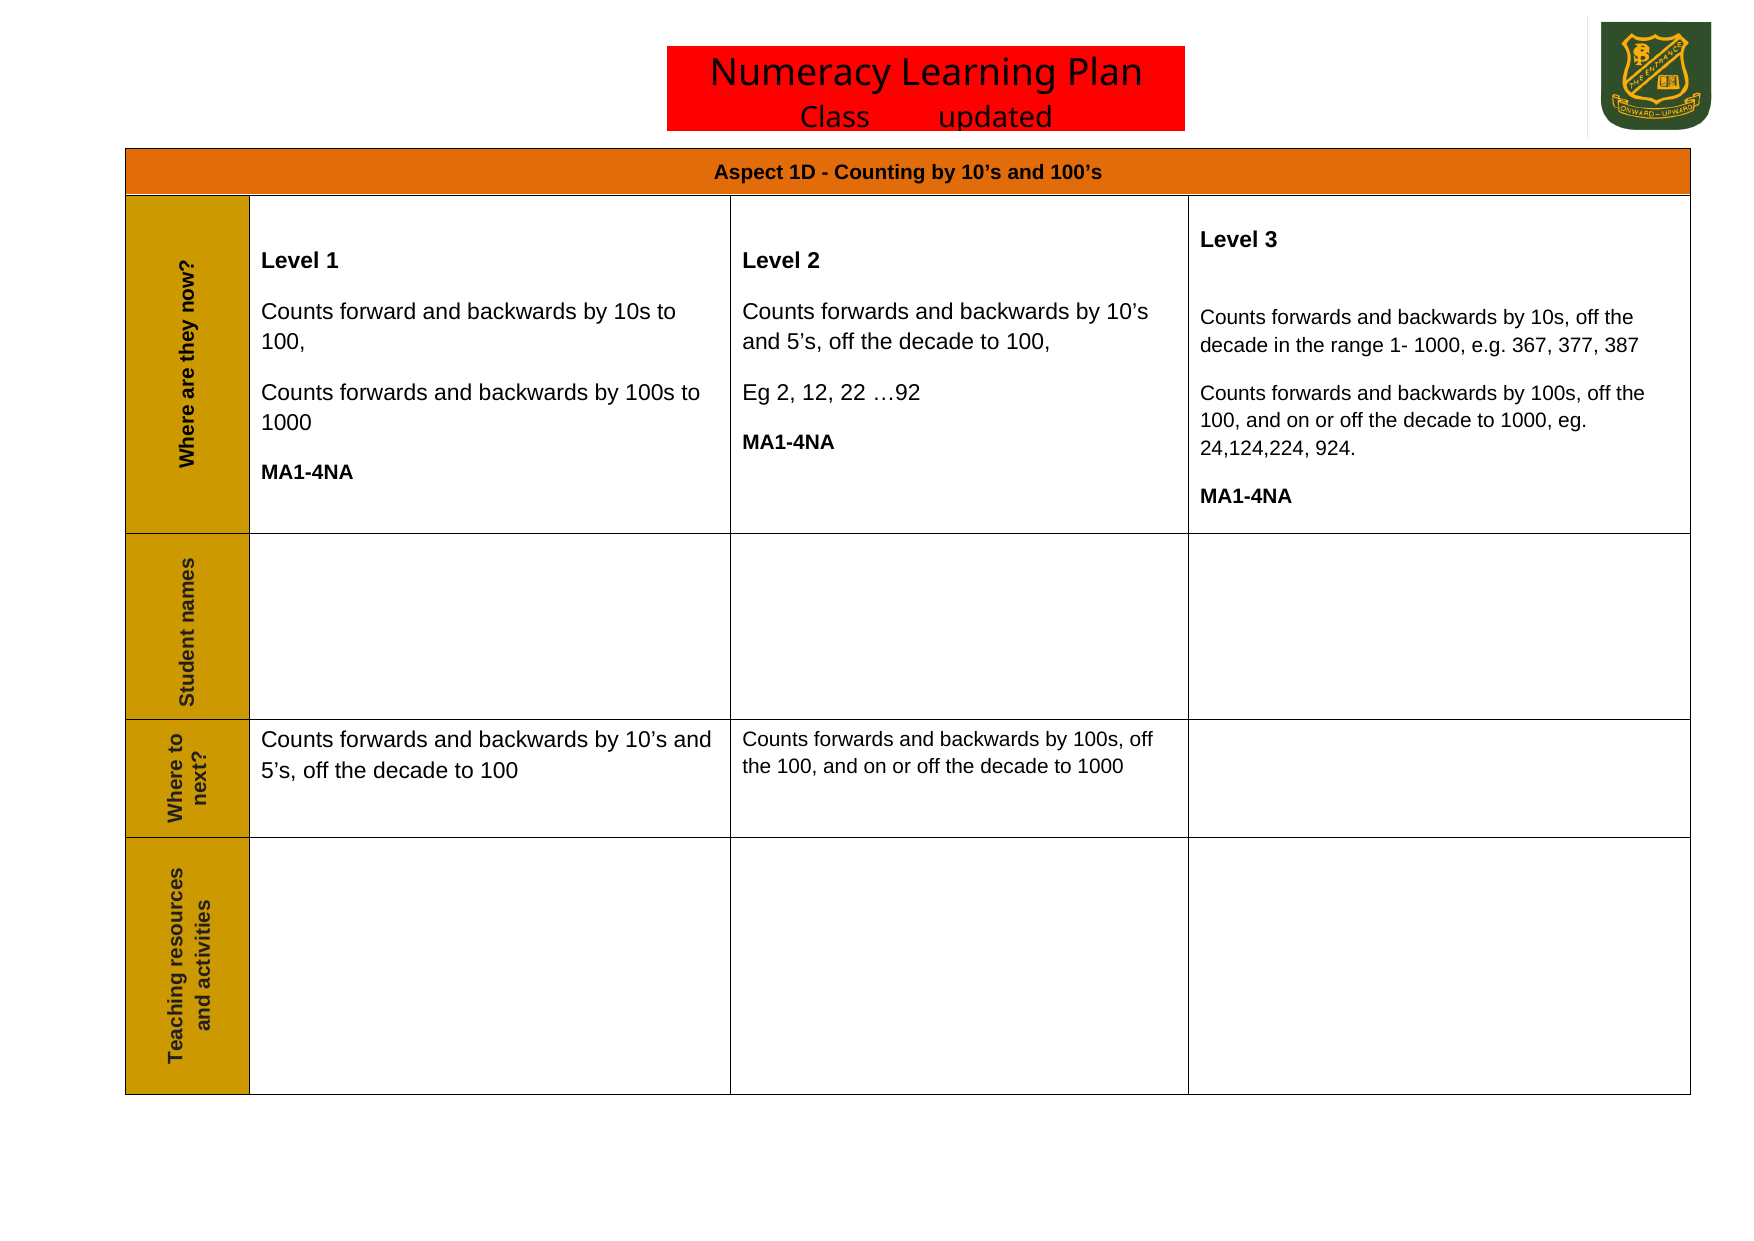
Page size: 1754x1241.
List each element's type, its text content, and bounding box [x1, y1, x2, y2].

table_cell Level 3 Counts forwards and backwards by 10s, off the decade in the range 1- 1000, e.g. 367, 377, 387 Counts forwards and backwards by 100s, off the 100, and on or off the decade to 1000, eg. 24,124,224, 924. MA1-4NA [1189, 196, 1690, 533]
table_cell Where to next? [126, 720, 249, 837]
table_cell [1189, 838, 1690, 1094]
picture [1587, 15, 1729, 139]
table_cell Level 1 Counts forward and backwards by 10s to 100, Counts forwards and backwards by 100s to 1000 MA1-4NA [250, 196, 730, 533]
table_cell Teaching resources and activities [126, 838, 249, 1094]
table_cell Where are they now? [126, 196, 249, 533]
table_cell [1189, 720, 1690, 837]
table_cell Level 2 Counts forwards and backwards by 10’s and 5’s, off the decade to 100, Eg 2, 12, 22 …92 MA1-4NA [731, 196, 1188, 533]
table_cell [250, 534, 730, 719]
table_cell [250, 838, 730, 1094]
table_cell [731, 534, 1188, 719]
table_cell Counts forwards and backwards by 10’s and 5’s, off the decade to 100 [250, 720, 730, 837]
table_cell Student names [126, 534, 249, 719]
table_header Aspect 1D - Counting by 10’s and 100’s [126, 149, 1690, 194]
table_cell Counts forwards and backwards by 100s, off the 100, and on or off the decade to 1000 [731, 720, 1188, 837]
table_cell [731, 838, 1188, 1094]
table_cell [1189, 534, 1690, 719]
